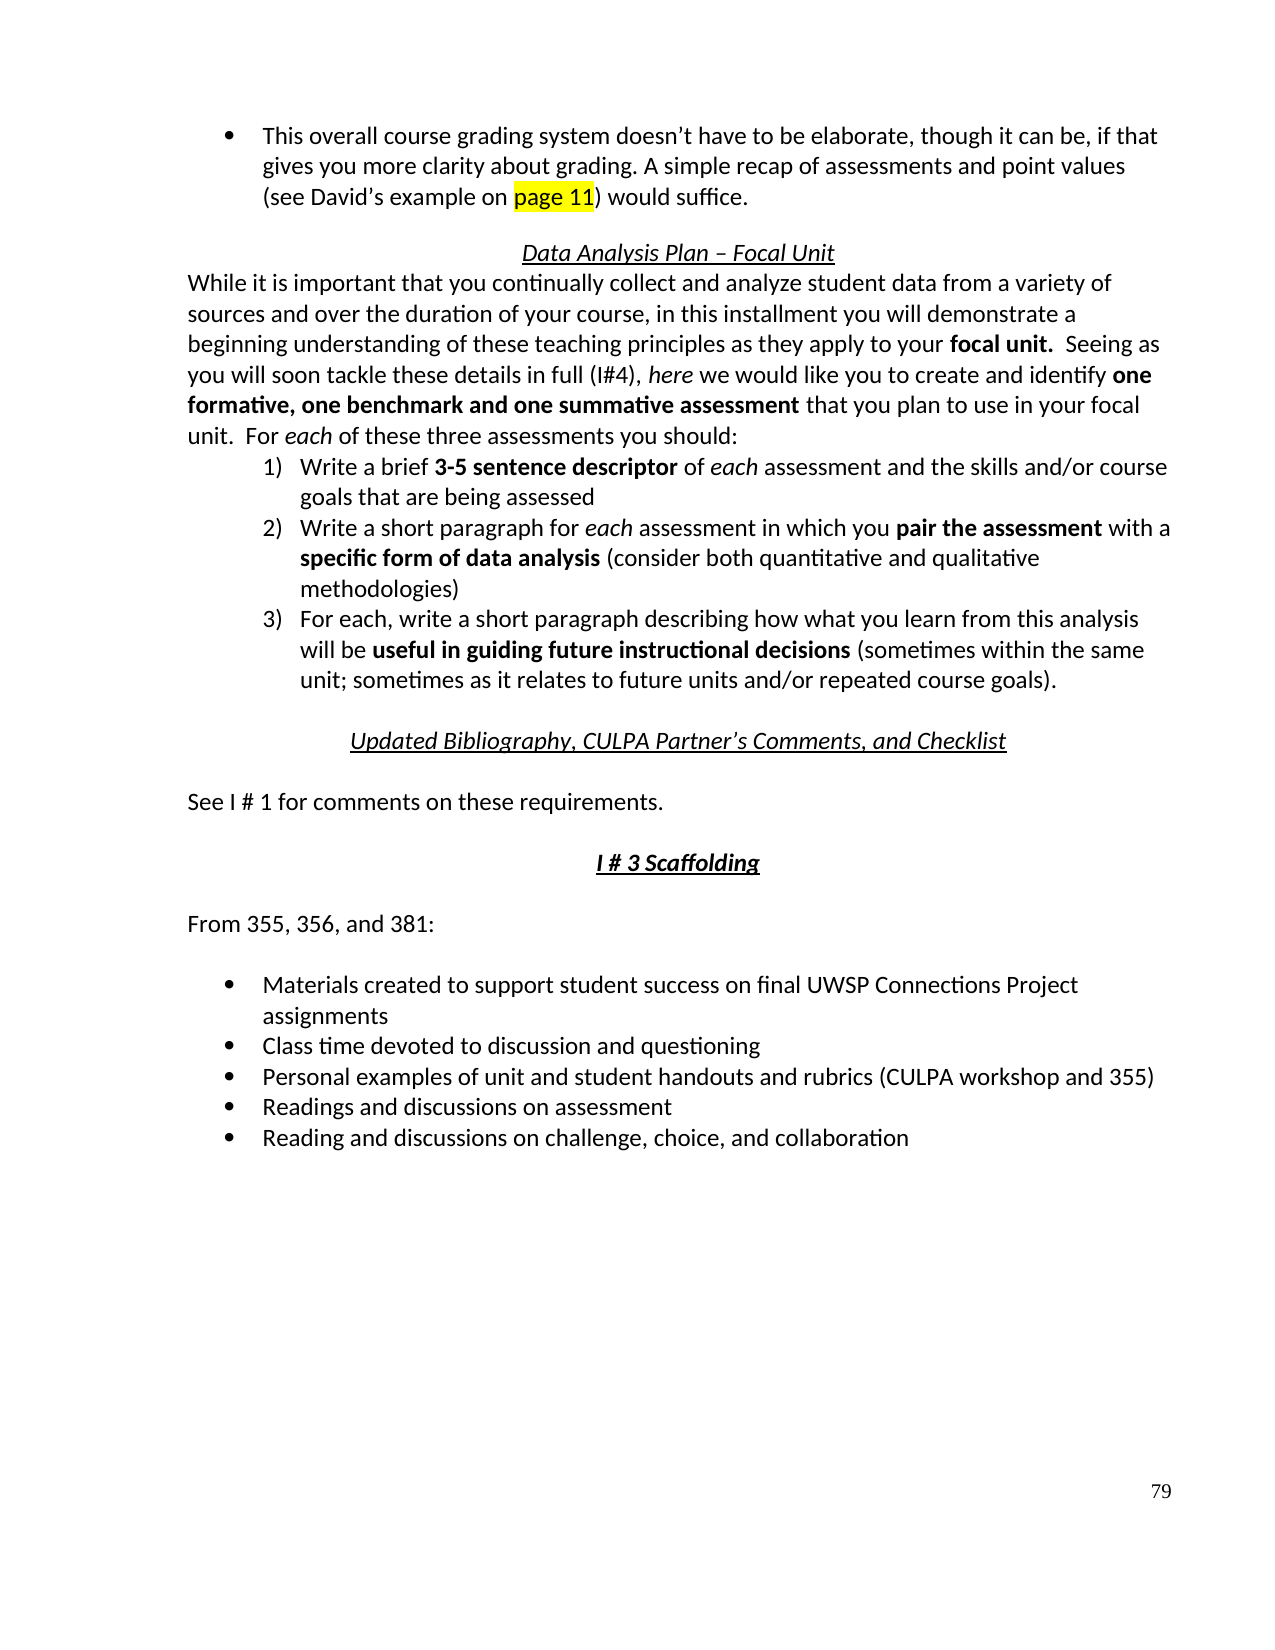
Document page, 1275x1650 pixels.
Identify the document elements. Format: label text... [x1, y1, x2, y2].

list Reading and discussions on challenge, choice, and collaboration [225, 1122, 1171, 1153]
list Readings and discussions on assessment [225, 1092, 1171, 1122]
text Updated Bibliography, CULPA Partner’s Comments, and Checklist [187, 725, 1171, 756]
text See I # 1 for comments on these requirements. [187, 786, 1171, 817]
list Personal examples of unit and student handouts and rubrics (CULPA workshop and 355) [225, 1061, 1171, 1092]
list This overall course grading system doesn’t have to be elaborate, though it can be, if that gives you more clarity about grading. A simple recap of assessments and point values (see David’s example on page 11) would suffice. [225, 120, 1171, 212]
list Materials created to support student success on final UWSP Connections Project assignments [225, 969, 1171, 1031]
text Data Analysis Plan – Focal Unit [187, 237, 1171, 267]
list Class time devoted to discussion and questioning [225, 1031, 1171, 1061]
text I # 3 Scaffolding [187, 847, 1171, 878]
text From 355, 356, and 381: [187, 908, 1171, 939]
list For each, write a short paragraph describing how what you learn from this analysis will be useful in guiding future instructional decisions (sometimes within the same unit; sometimes as it relates to future units and/or repeated course goals). [262, 603, 1171, 695]
list Write a short paragraph for each assessment in which you pair the assessment with a specific form of data analysis (consider both quantitative and qualitative methodologies) [262, 512, 1171, 603]
text While it is important that you continually collect and analyze student data from a variety of sources and over the duration of your course, in this installment you will demonstrate a beginning understanding of these teaching principles as they apply to your focal unit. Seeing as you will soon tackle these details in full (I#4), here we would like you to create and identify one formative, one benchmark and one summative assessment that you plan to use in your focal unit. For each of these three assessments you should: [187, 267, 1171, 451]
list Write a brief 3-5 sentence descriptor of each assessment and the skills and/or course goals that are being assessed [262, 451, 1171, 512]
